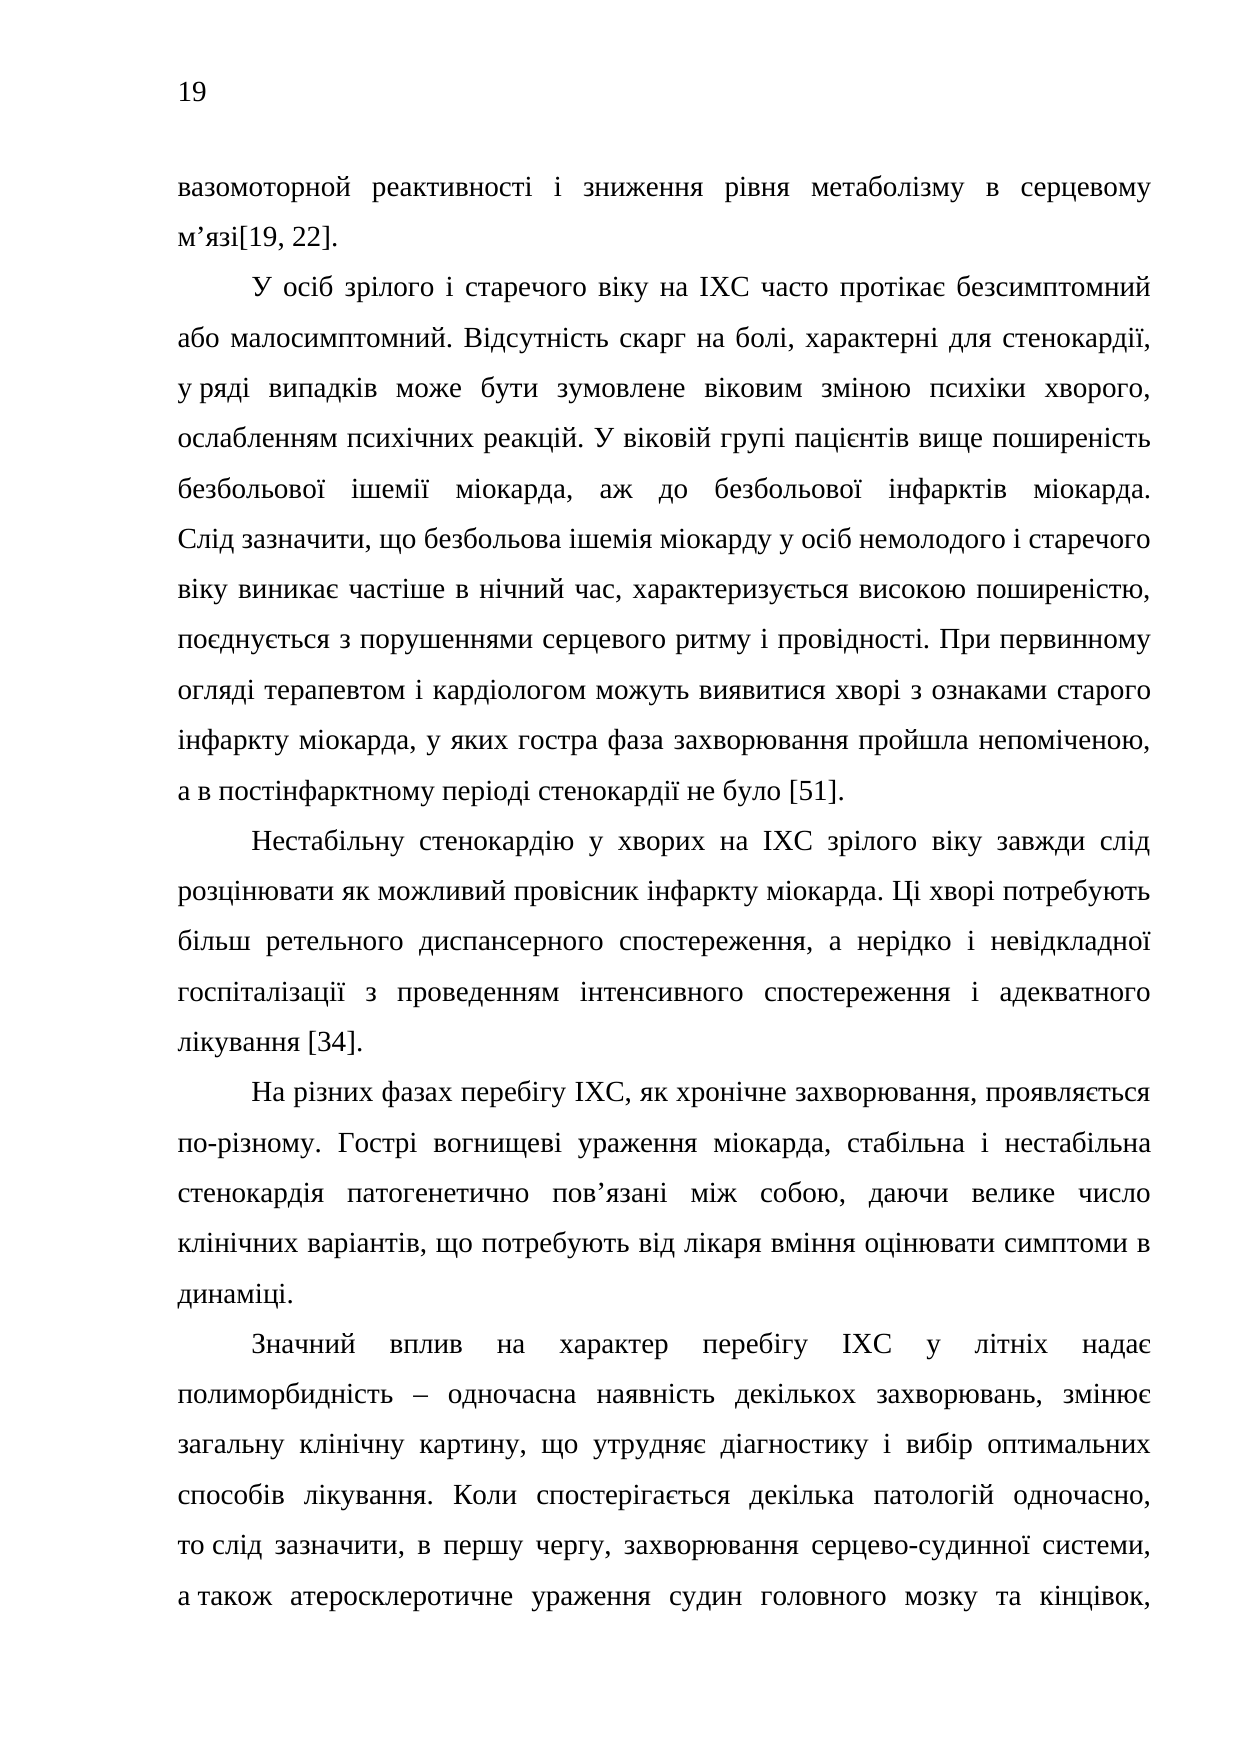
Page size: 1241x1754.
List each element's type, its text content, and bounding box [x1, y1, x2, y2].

text Нестабільну стенокардію у хворих на ІХС зрілого віку завжди слід розцінювати як можливий провісник інфаркту міокарда. Ці хворі потребують більш ретельного диспансерного спостереження, а нерідко і невідкладної госпіталізації з проведенням інтенсивного спостереження і адекватного лікування [34]. [177, 823, 1152, 1058]
text На різних фазах перебігу ІХС, як хронічне захворювання, проявляється по-різному. Гострі вогнищеві ураження міокарда, стабільна і нестабільна стенокардія патогенетично пов’язані між собою, даючи велике число клінічних варіантів, що потребують від лікаря вміння оцінювати симптоми в динаміці. [177, 1074, 1152, 1309]
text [177, 1326, 1152, 1611]
text У осіб зрілого і старечого віку на ІХС часто протікає безсимптомний або малосимптомний. Відсутність скарг на болі, характерні для стенокардії, у ряді випадків може бути зумовлене віковим зміною психіки хворого, ослабленням психічних реакцій. У віковій групі пацієнтів вище поширеність безбольової ішемії міокарда, аж до безбольової інфарктів міокарда. Слід зазначити, що безбольова ішемія міокарду у осіб немолодого і старечого віку виникає частіше в нічний час, характеризується високою поширеністю, поєднується з порушеннями серцевого ритму і провідності. При первинному огляді терапевтом і кардіологом можуть виявитися хворі з ознаками старого інфаркту міокарда, у яких гостра фаза захворювання пройшла непоміченою, а в постінфарктному періоді стенокардії не було [51]. [177, 269, 1152, 806]
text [177, 169, 1152, 253]
